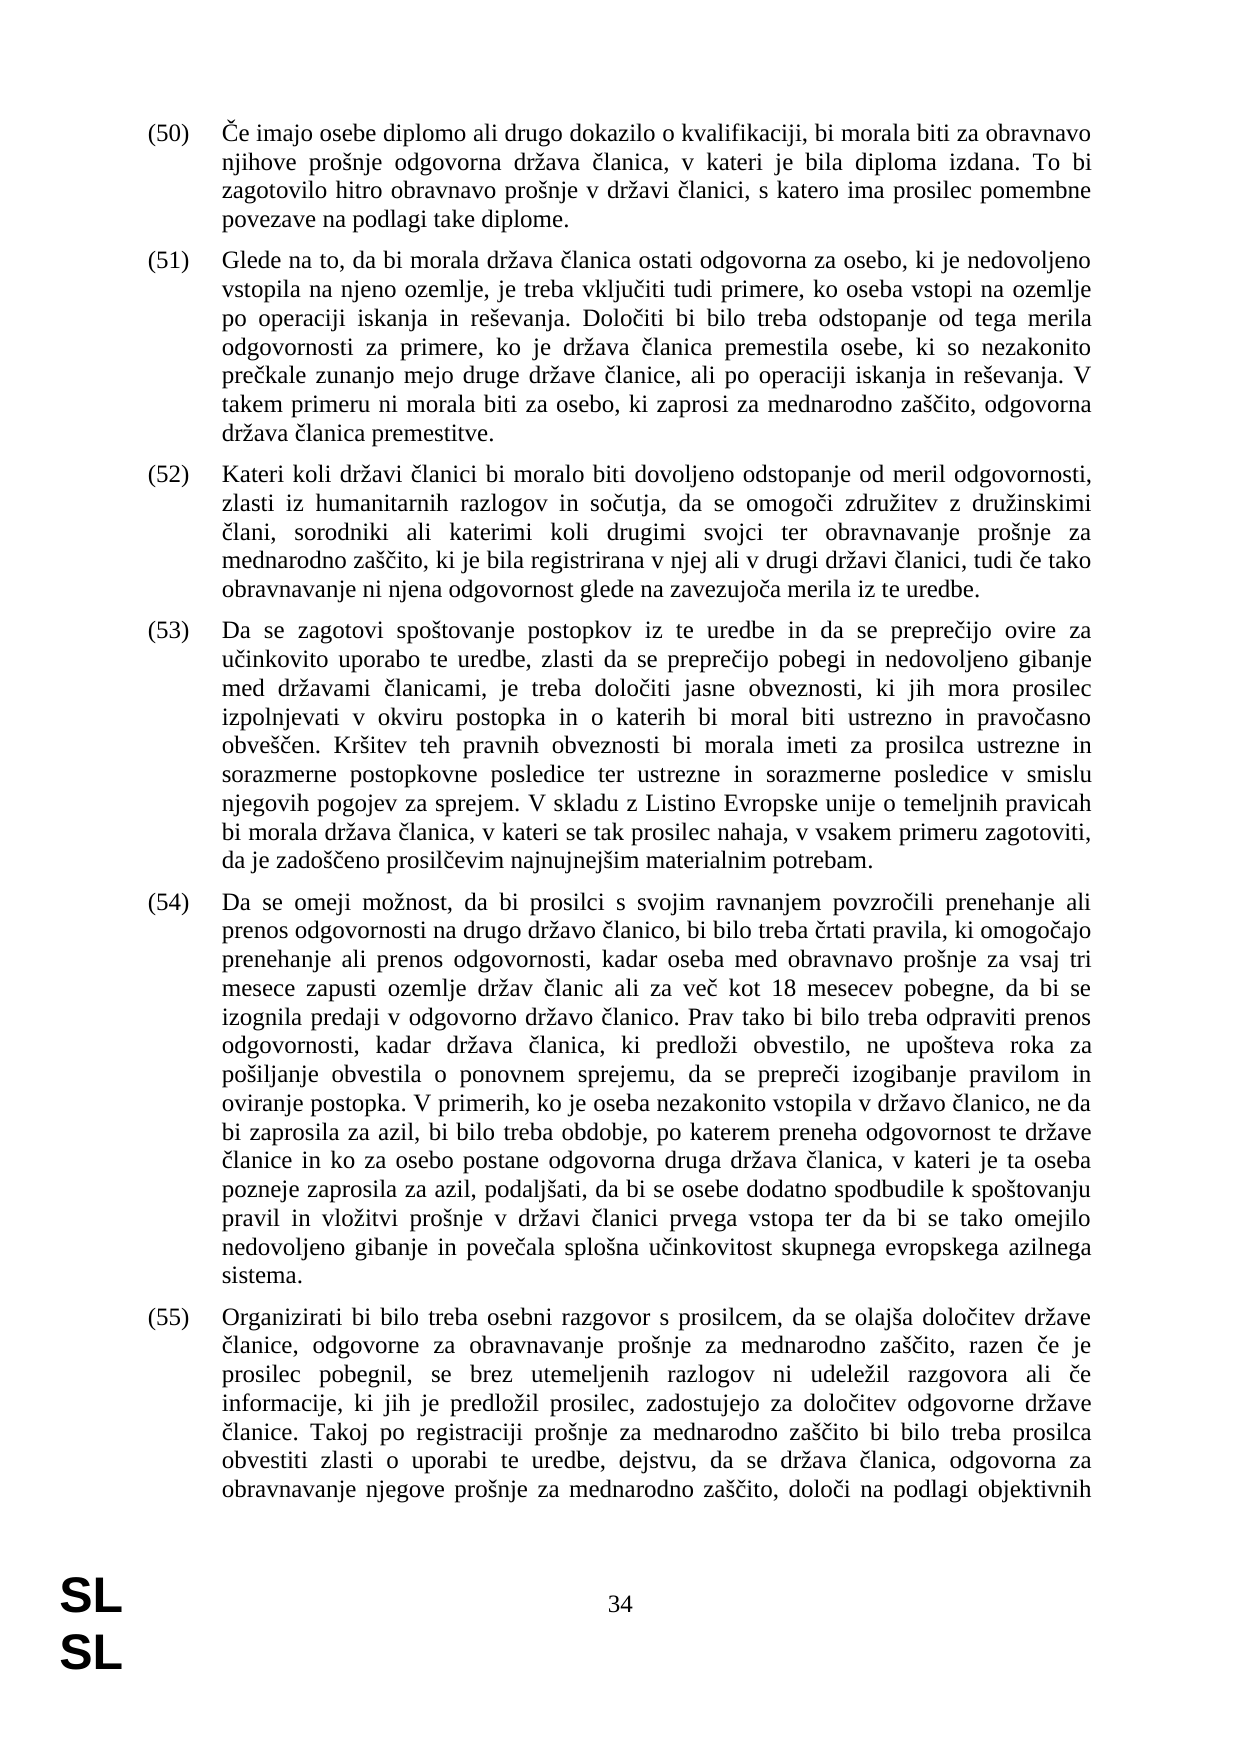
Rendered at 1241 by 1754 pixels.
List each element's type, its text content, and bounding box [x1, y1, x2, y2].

text (54) Da se omeji možnost, da bi prosilci s svojim ravnanjem povzročili prenehanje ali prenos odgovornosti na drugo državo članico, bi bilo treba črtati pravila, ki omogočajo prenehanje ali prenos odgovornosti, kadar oseba med obravnavo prošnje za vsaj tri mesece zapusti ozemlje držav članic ali za več kot 18 mesecev pobegne, da bi se izognila predaji v odgovorno državo članico. Prav tako bi bilo treba odpraviti prenos odgovornosti, kadar država članica, ki predloži obvestilo, ne upošteva roka za pošiljanje obvestila o ponovnem sprejemu, da se prepreči izogibanje pravilom in oviranje postopka. V primerih, ko je oseba nezakonito vstopila v državo članico, ne da bi zaprosila za azil, bi bilo treba obdobje, po katerem preneha odgovornost te države članice in ko za osebo postane odgovorna druga država članica, v kateri je ta oseba pozneje zaprosila za azil, podaljšati, da bi se osebe dodatno spodbudile k spoštovanju pravil in vložitvi prošnje v državi članici prvega vstopa ter da bi se tako omejilo nedovoljeno gibanje in povečala splošna učinkovitost skupnega evropskega azilnega sistema. [148, 887, 1092, 1289]
text (51) Glede na to, da bi morala država članica ostati odgovorna za osebo, ki je nedovoljeno vstopila na njeno ozemlje, je treba vključiti tudi primere, ko oseba vstopi na ozemlje po operaciji iskanja in reševanja. Določiti bi bilo treba odstopanje od tega merila odgovornosti za primere, ko je država članica premestila osebe, ki so nezakonito prečkale zunanjo mejo druge države članice, ali po operaciji iskanja in reševanja. V takem primeru ni morala biti za osebo, ki zaprosi za mednarodno zaščito, odgovorna država članica premestitve. [148, 246, 1092, 447]
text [148, 1302, 1092, 1503]
text (50) Če imajo osebe diplomo ali drugo dokazilo o kvalifikaciji, bi morala biti za obravnavo njihove prošnje odgovorna država članica, v kateri je bila diploma izdana. To bi zagotovilo hitro obravnavo prošnje v državi članici, s katero ima prosilec pomembne povezave na podlagi take diplome. [148, 118, 1092, 233]
text (52) Kateri koli državi članici bi moralo biti dovoljeno odstopanje od meril odgovornosti, zlasti iz humanitarnih razlogov in sočutja, da se omogoči združitev z družinskimi člani, sorodniki ali katerimi koli drugimi svojci ter obravnavanje prošnje za mednarodno zaščito, ki je bila registrirana v njej ali v drugi državi članici, tudi če tako obravnavanje ni njena odgovornost glede na zavezujoča merila iz te uredbe. [148, 459, 1092, 603]
text (53) Da se zagotovi spoštovanje postopkov iz te uredbe in da se preprečijo ovire za učinkovito uporabo te uredbe, zlasti da se preprečijo pobegi in nedovoljeno gibanje med državami članicami, je treba določiti jasne obveznosti, ki jih mora prosilec izpolnjevati v okviru postopka in o katerih bi moral biti ustrezno in pravočasno obveščen. Kršitev teh pravnih obveznosti bi morala imeti za prosilca ustrezne in sorazmerne postopkovne posledice ter ustrezne in sorazmerne posledice v smislu njegovih pogojev za sprejem. V skladu z Listino Evropske unije o temeljnih pravicah bi morala država članica, v kateri se tak prosilec nahaja, v vsakem primeru zagotoviti, da je zadoščeno prosilčevim najnujnejšim materialnim potrebam. [148, 616, 1092, 874]
